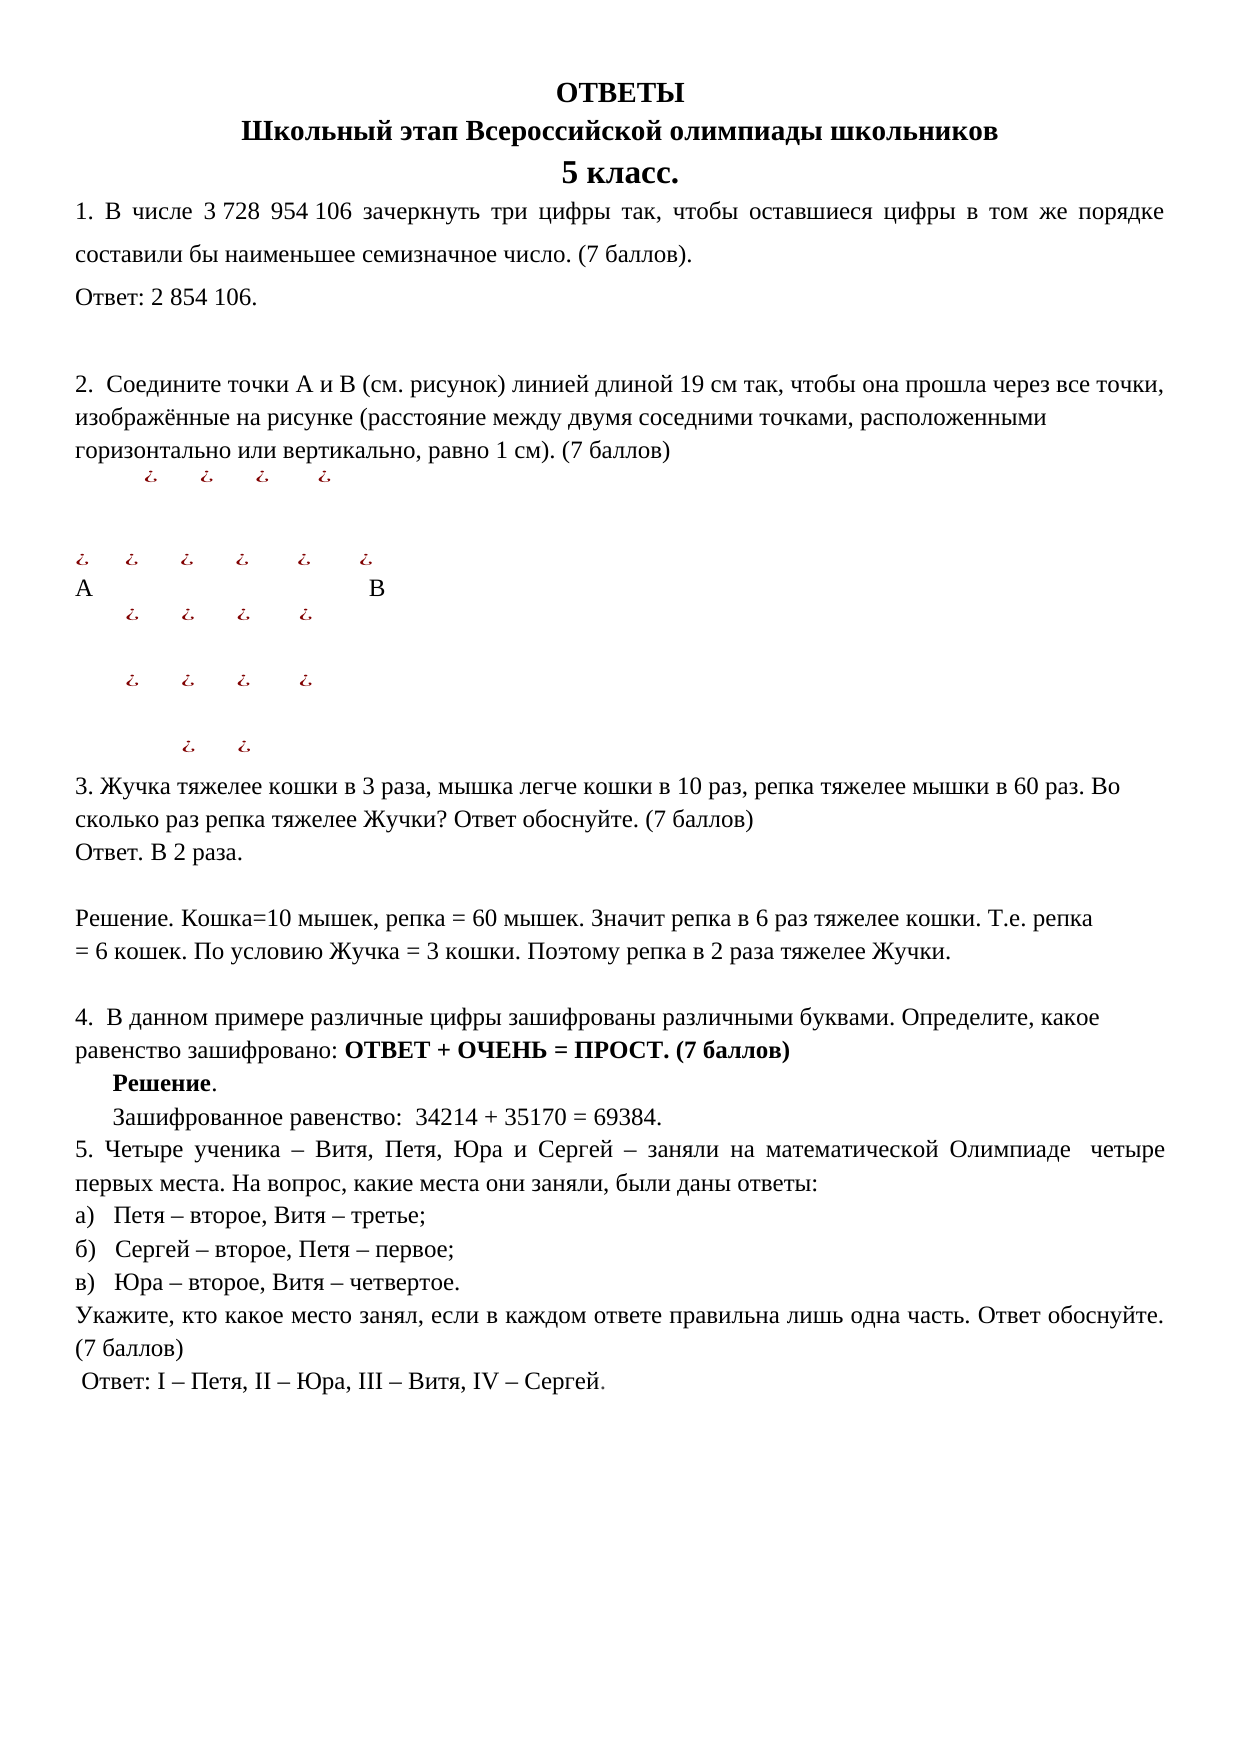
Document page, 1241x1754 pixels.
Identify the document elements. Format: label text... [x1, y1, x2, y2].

text ОТВЕТЫ [75, 75, 1165, 108]
text А В [75, 573, 1165, 602]
text Школьный этап Всероссийской олимпиады школьников [75, 113, 1165, 147]
text 1. В числе 3 728 954 106 зачеркнуть три цифры так, чтобы оставшиеся цифры в том же порядке составили бы наименьшее семизначное число. (7 баллов). [75, 196, 1165, 268]
text 2. Соедините точки А и В (см. рисунок) линией длиной так, чтобы она прошла через все точки, изображённые на рисунке (расстояние между двумя соседними точками, расположенными горизонтально или вертикально, равно ). (7 баллов) [75, 369, 1165, 463]
text Ответ. В 2 раза. [75, 837, 1165, 866]
text Зашифрованное равенство: 34214 + 35170 = 69384. [75, 1102, 1165, 1130]
text Решение. Кошка=10 мышек, репка = 60 мышек. Значит репка в 6 раз тяжелее кошки. Т.е. репка [75, 903, 1165, 932]
text 3. Жучка тяжелее кошки в 3 раза, мышка легче кошки в 10 раз, репка тяжелее мышки в 60 раз. Во [75, 771, 1165, 800]
text а) Петя – второе, Витя – третье; [75, 1201, 1165, 1229]
text 5. Четыре ученика – Витя, Петя, Юра и Сергей – заняли на математической Олимпиаде четыре первых места. На вопрос, какие места они заняли, были даны ответы: [75, 1134, 1165, 1196]
text = 6 кошек. По условию Жучка = 3 кошки. Поэтому репка в 2 раза тяжелее Жучки. [75, 936, 1165, 965]
text Решение. [75, 1068, 1165, 1097]
text Ответ: I – Петя, II – Юра, III – Витя, IV – Сергей. [75, 1366, 1165, 1394]
text 5 класс. [75, 152, 1165, 190]
text Укажите, кто какое место занял, если в каждом ответе правильна лишь одна часть. Ответ обоснуйте. (7 баллов) [75, 1300, 1165, 1361]
text в) Юра – второе, Витя – четвертое. [75, 1267, 1165, 1295]
text 4. В данном примере различные цифры зашифрованы различными буквами. Определите, какое равенство зашифровано: ОТВЕТ + ОЧЕНЬ = ПРОСТ. (7 баллов) [75, 1002, 1165, 1064]
text сколько раз репка тяжелее Жучки? Ответ обоснуйте. (7 баллов) [75, 804, 1165, 833]
text б) Сергей – второе, Петя – первое; [75, 1234, 1165, 1262]
text Ответ: 2 854 106. [75, 282, 1165, 311]
